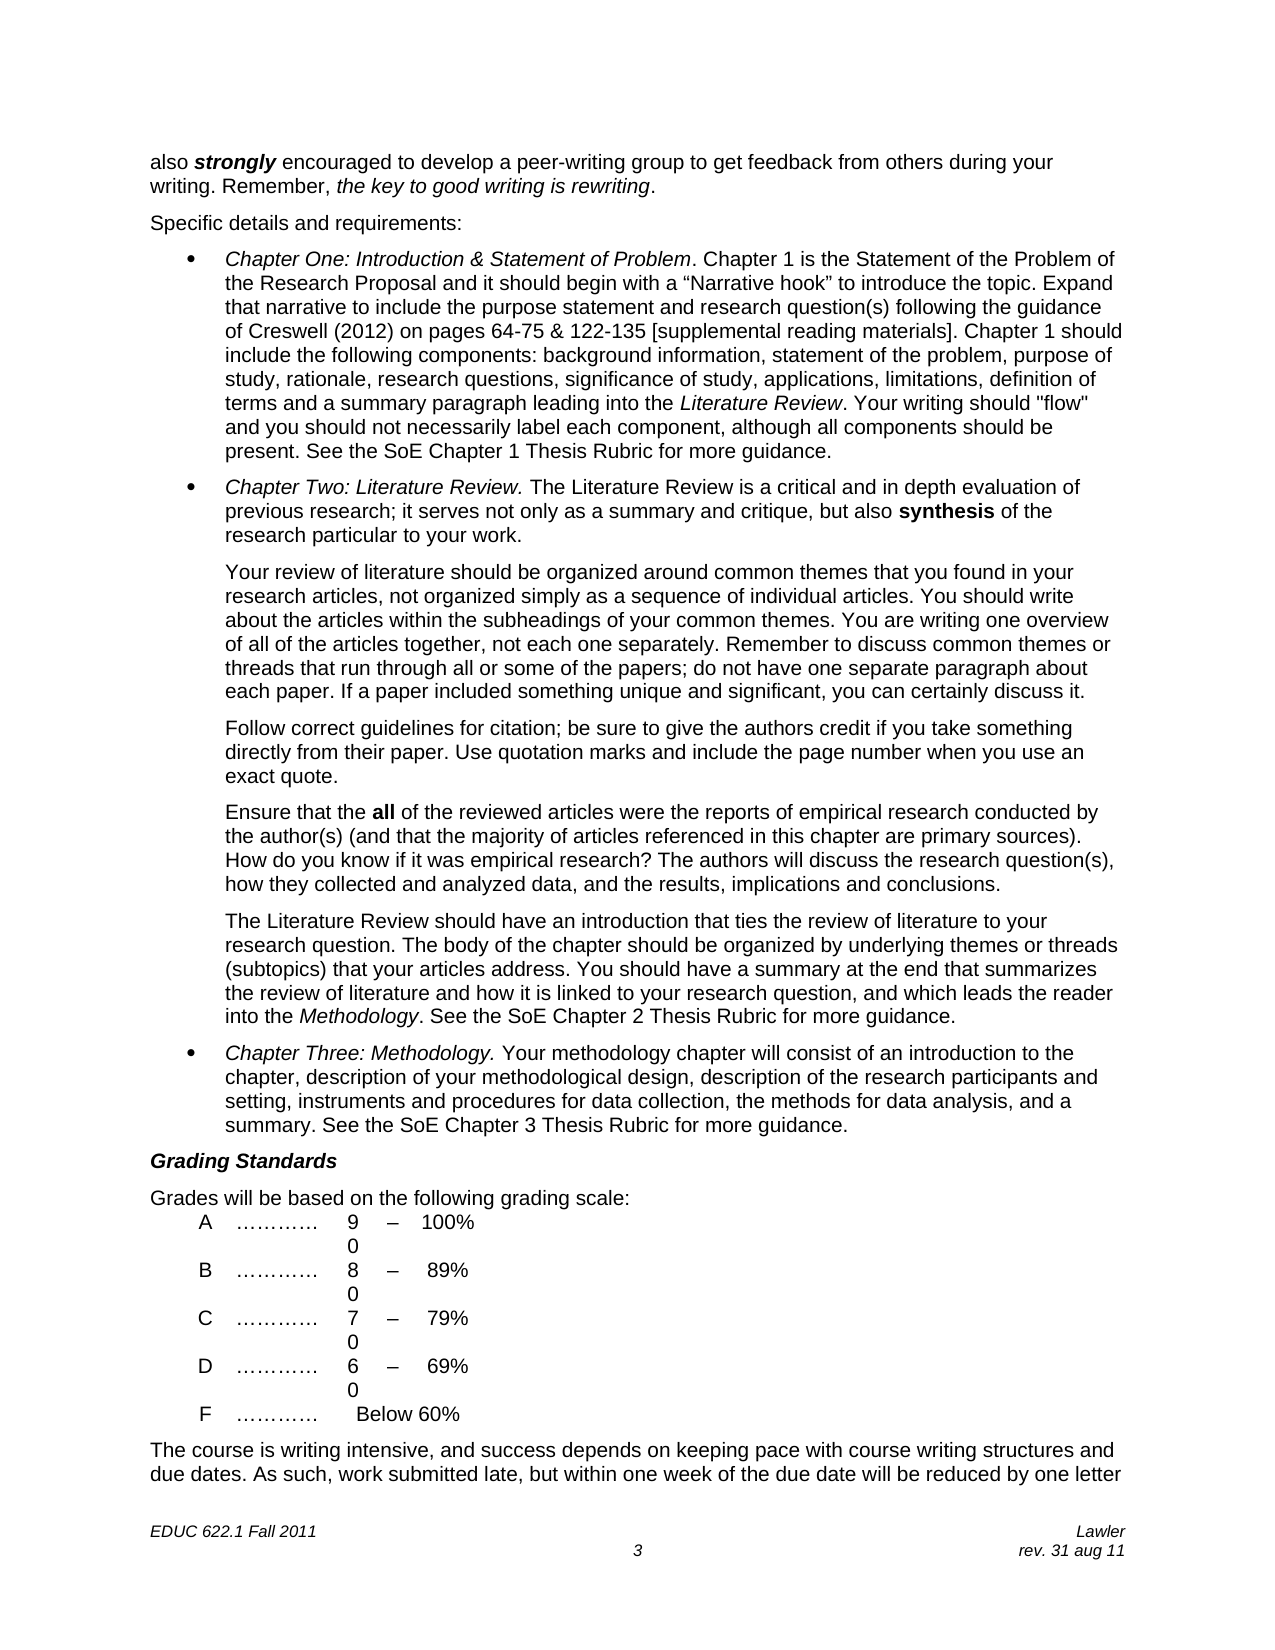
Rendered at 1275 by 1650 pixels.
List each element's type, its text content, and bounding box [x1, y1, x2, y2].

text Follow correct guidelines for citation; be sure to give the authors credit if you take something directly from their paper. Use quotation marks and include the page number when you use an exact quote. [225, 716, 1125, 788]
table_cell B [186, 1258, 224, 1306]
table_header 90 [330, 1210, 376, 1258]
table_cell – [376, 1354, 410, 1401]
table_cell – [376, 1306, 410, 1353]
list Chapter One: Introduction & Statement of Problem. Chapter 1 is the Statement of the Problem of the Research Proposal and it should begin with a “Narrative hook” to introduce the topic. Expand that narrative to include the purpose statement and research question(s) following the guidance of Creswell (2012) on pages 64-75 & 122-135 [supplemental reading materials]. Chapter 1 should include the following components: background information, statement of the problem, purpose of study, rationale, research questions, significance of study, applications, limitations, definition of terms and a summary paragraph leading into the Literature Review. Your writing should "flow" and you should not necessarily label each component, although all components should be present. See the SoE Chapter 1 Thesis Rubric for more guidance. [187, 247, 1125, 463]
list Chapter Two: Literature Review. The Literature Review is a critical and in depth evaluation of previous research; it serves not only as a summary and critique, but also synthesis of the research particular to your work. [187, 475, 1125, 547]
table_cell C [186, 1306, 224, 1353]
table_header ………… [224, 1210, 330, 1258]
table_cell ………… [224, 1258, 330, 1306]
table_cell 70 [330, 1306, 376, 1353]
list Chapter Three: Methodology. Your methodology chapter will consist of an introduction to the chapter, description of your methodological design, description of the research participants and setting, instruments and procedures for data collection, the methods for data analysis, and a summary. See the SoE Chapter 3 Thesis Rubric for more guidance. [187, 1041, 1125, 1137]
table_header A [186, 1210, 224, 1258]
table_cell D [186, 1354, 224, 1401]
text Your review of literature should be organized around common themes that you found in your research articles, not organized simply as a sequence of individual articles. You should write about the articles within the subheadings of your common themes. You are writing one overview of all of the articles together, not each one separately. Remember to discuss common themes or threads that run through all or some of the papers; do not have one separate paragraph about each paper. If a paper included something unique and significant, you can certainly discuss it. [225, 559, 1125, 703]
table_header – [376, 1210, 410, 1258]
table_cell 60 [330, 1354, 376, 1401]
table_cell ………… [224, 1401, 330, 1438]
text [150, 150, 1125, 198]
table_header 100% [410, 1210, 486, 1258]
table_cell Below 60% [330, 1401, 486, 1438]
table_cell 79% [410, 1306, 486, 1353]
table_cell 80 [330, 1258, 376, 1306]
table_cell F [186, 1401, 224, 1438]
text Grading Standards [150, 1149, 1125, 1173]
table_cell 69% [410, 1354, 486, 1401]
table_cell – [376, 1258, 410, 1306]
table_cell 89% [410, 1258, 486, 1306]
table_cell ………… [224, 1354, 330, 1401]
table_cell ………… [224, 1306, 330, 1353]
text The Literature Review should have an introduction that ties the review of literature to your research question. The body of the chapter should be organized by underlying themes or threads (subtopics) that your articles address. You should have a summary at the end that summarizes the review of literature and how it is linked to your research question, and which leads the reader into the Methodology. See the SoE Chapter 2 Thesis Rubric for more guidance. [225, 908, 1125, 1028]
text Ensure that the all of the reviewed articles were the reports of empirical research conducted by the author(s) (and that the majority of articles referenced in this chapter are primary sources). How do you know if it was empirical research? The authors will discuss the research question(s), how they collected and analyzed data, and the results, implications and conclusions. [225, 800, 1125, 896]
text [150, 1438, 1125, 1486]
text Grades will be based on the following grading scale: [150, 1186, 1125, 1210]
text Specific details and requirements: [150, 210, 1125, 234]
